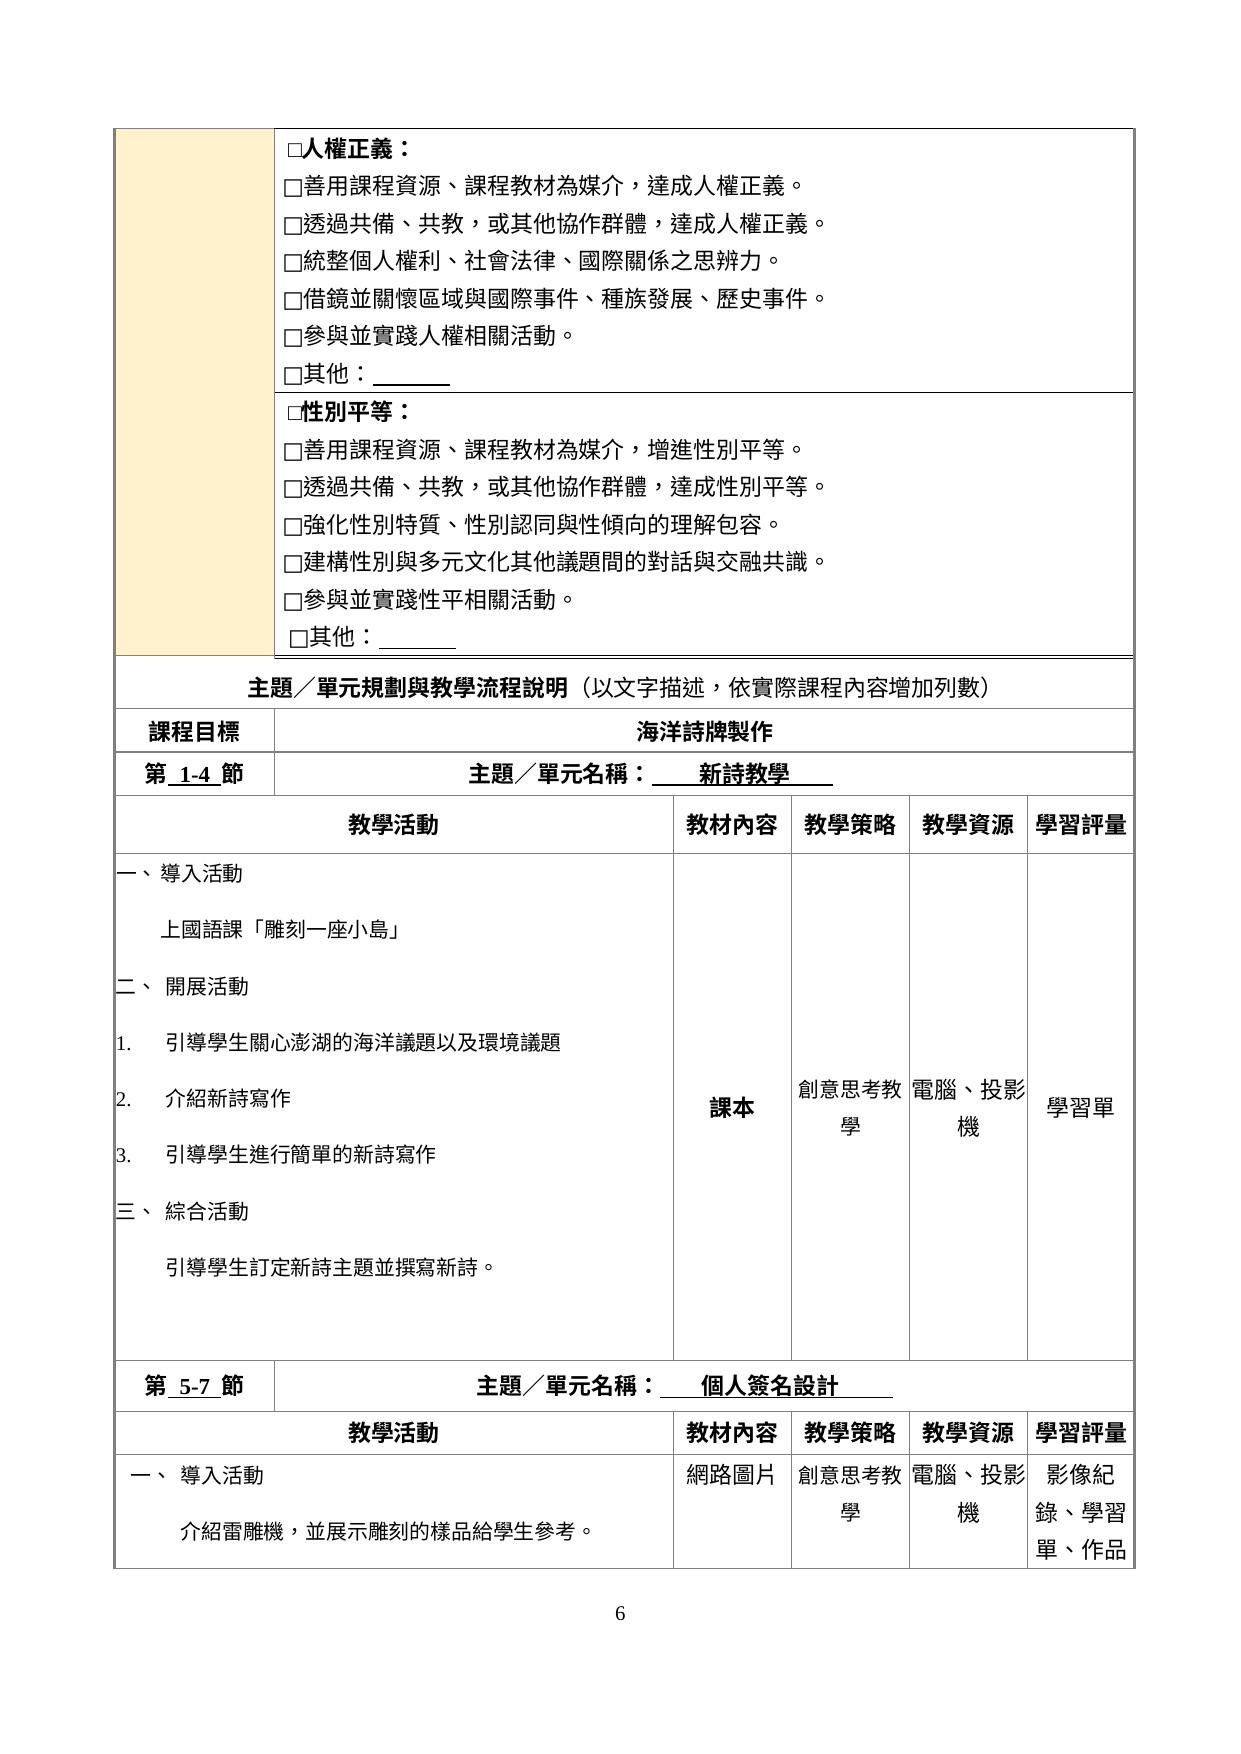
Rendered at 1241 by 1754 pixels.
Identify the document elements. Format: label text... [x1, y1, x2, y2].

table_cell 海洋詩牌製作 [275, 709, 1133, 751]
table_cell 教學策略 [792, 796, 909, 853]
table_cell 主題／單元名稱： 個人簽名設計 [275, 1361, 1133, 1411]
table_cell □性別平等： □善用課程資源、課程教材為媒介，增進性別平等。 □透過共備、共教，或其他協作群體，達成性別平等。 □強化性別特質、性別認同與性傾向的理解包容。 □建構性別與多元文化其他議題間的對話與交融共識。 □參與並實踐性平相關活動。 □其他： [275, 393, 1133, 655]
table_cell 創意思考教學 [792, 1455, 909, 1568]
table_cell 主題／單元名稱： 新詩教學 [275, 753, 1133, 795]
table_cell 電腦、投影機 [910, 854, 1027, 1360]
table_cell 課程目標 [116, 709, 274, 751]
table_cell 教學資源 [910, 796, 1027, 853]
table_cell 學習評量 [1028, 796, 1133, 853]
table_cell 學習單 [1028, 854, 1133, 1360]
table_cell 教材內容 [674, 1412, 791, 1454]
table_cell □人權正義： □善用課程資源、課程教材為媒介，達成人權正義。 □透過共備、共教，或其他協作群體，達成人權正義。 □統整個人權利、社會法律、國際關係之思辨力。 □借鏡並關懷區域與國際事件、種族發展、歷史事件。 □參與並實踐人權相關活動。 □其他： [275, 129, 1133, 392]
table_cell 教學資源 [910, 1412, 1027, 1454]
table_cell 創意思考教學 [792, 854, 909, 1360]
table_cell 第 1-4 節 [116, 753, 274, 795]
table_cell 課本 [674, 854, 791, 1360]
table_cell 主題／單元規劃與教學流程說明（以文字描述，依實際課程內容增加列數） [116, 656, 1133, 708]
table_cell 教學活動 [116, 796, 673, 853]
table_cell 第 5-7 節 [116, 1361, 274, 1411]
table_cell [116, 1455, 673, 1568]
table_cell 導入活動 上國語課「雕刻一座小島」 開展活動 引導學生關心澎湖的海洋議題以及環境議題 介紹新詩寫作 引導學生進行簡單的新詩寫作 綜合活動 引導學生訂定新詩主題並撰寫新詩。 [116, 854, 673, 1360]
table_cell 教材內容 [674, 796, 791, 853]
table_cell 學習評量 [1028, 1412, 1133, 1454]
table_cell 電腦、投影機 [910, 1455, 1027, 1568]
table_cell 教學策略 [792, 1412, 909, 1454]
table_cell 網路圖片 [674, 1455, 791, 1568]
table_cell 影像紀錄、學習單、作品產出 [1028, 1455, 1133, 1568]
table_cell 教學活動 [116, 1412, 673, 1454]
